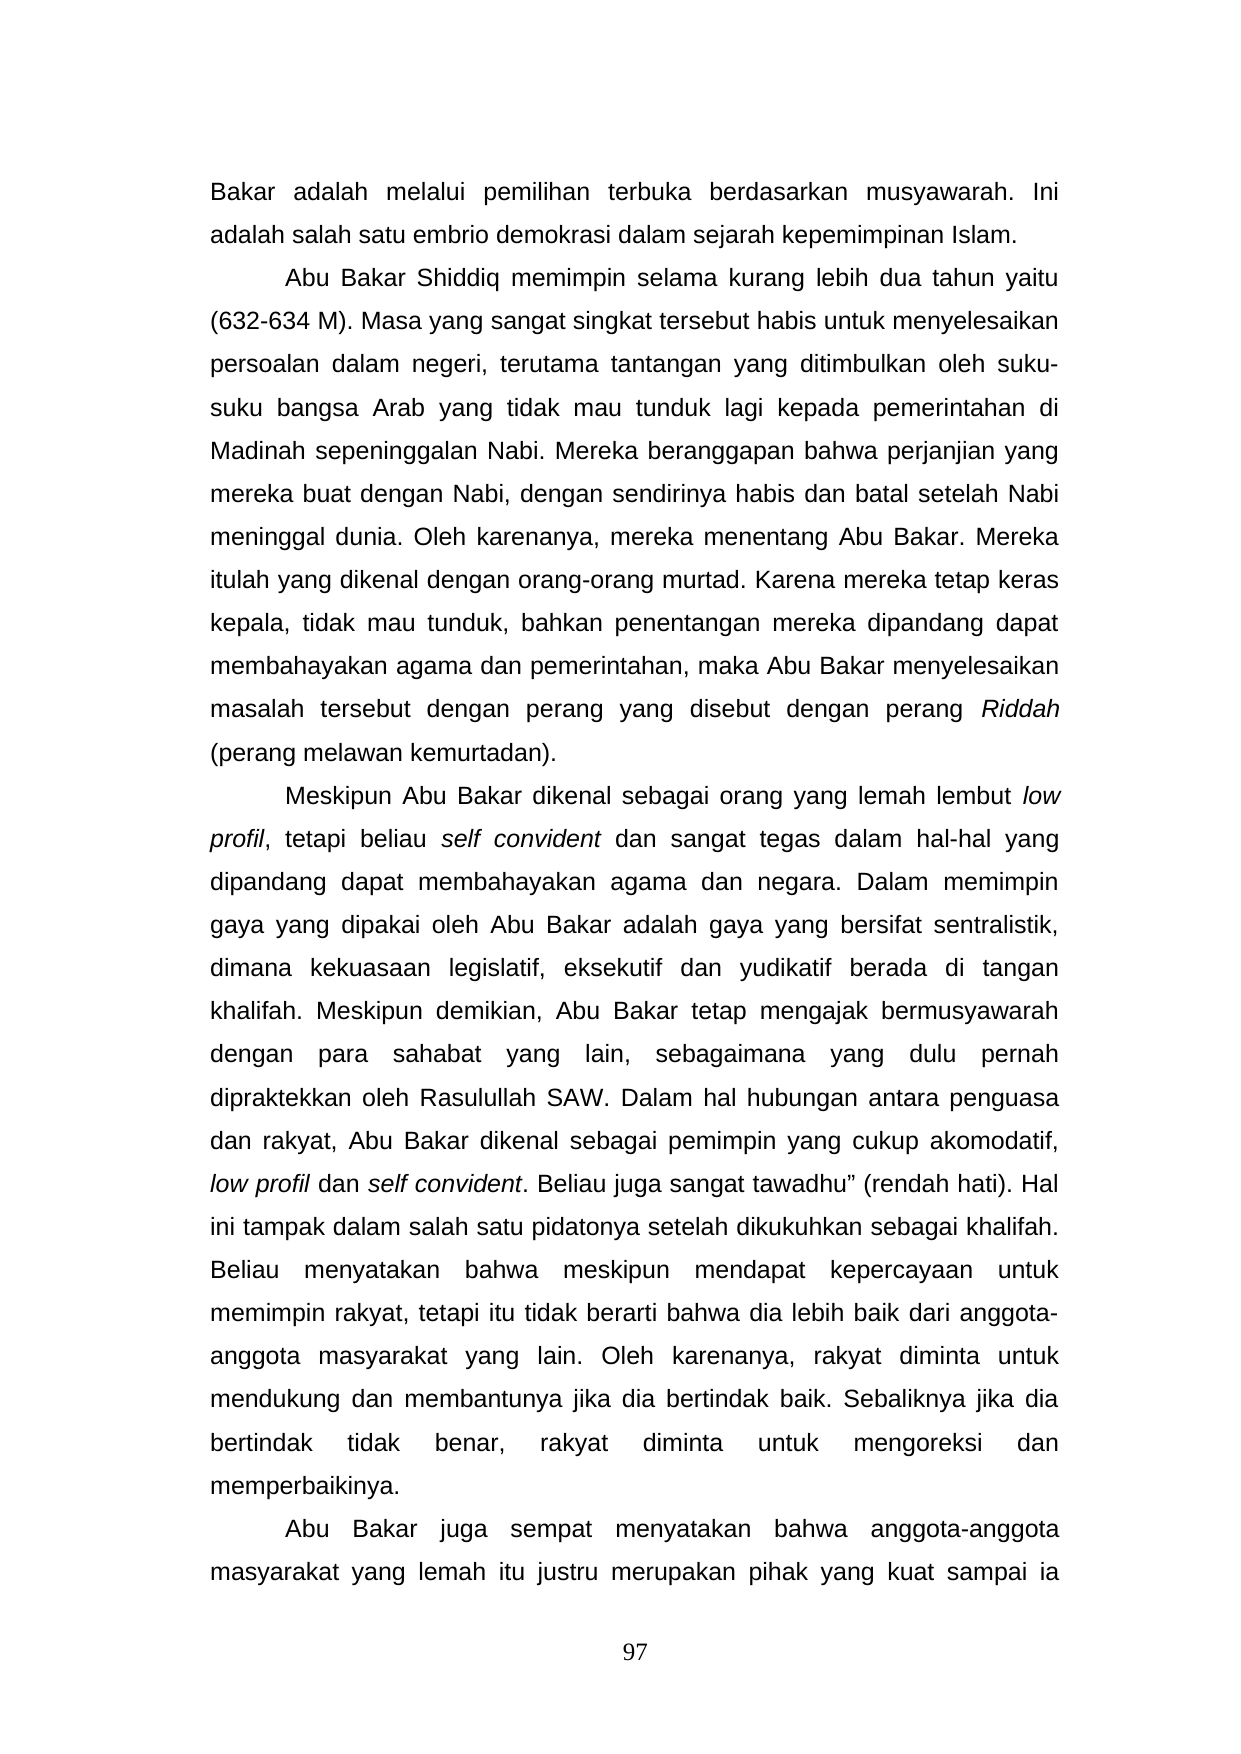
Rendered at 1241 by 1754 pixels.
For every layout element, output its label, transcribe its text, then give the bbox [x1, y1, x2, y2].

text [210, 1514, 1060, 1586]
text Abu Bakar Shiddiq memimpin selama kurang lebih dua tahun yaitu (632-634 M). Masa yang sangat singkat tersebut habis untuk menyelesaikan persoalan dalam negeri, terutama tantangan yang ditimbulkan oleh suku-suku bangsa Arab yang tidak mau tunduk lagi kepada pemerintahan di Madinah sepeninggalan Nabi. Mereka beranggapan bahwa perjanjian yang mereka buat dengan Nabi, dengan sendirinya habis dan batal setelah Nabi meninggal dunia. Oleh karenanya, mereka menentang Abu Bakar. Mereka itulah yang dikenal dengan orang-orang murtad. Karena mereka tetap keras kepala, tidak mau tunduk, bahkan penentangan mereka dipandang dapat membahayakan agama dan pemerintahan, maka Abu Bakar menyelesaikan masalah tersebut dengan perang yang disebut dengan perang Riddah (perang melawan kemurtadan). [210, 263, 1060, 766]
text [210, 177, 1060, 249]
text Meskipun Abu Bakar dikenal sebagai orang yang lemah lembut low profil, tetapi beliau self convident dan sangat tegas dalam hal-hal yang dipandang dapat membahayakan agama dan negara. Dalam memimpin gaya yang dipakai oleh Abu Bakar adalah gaya yang bersifat sentralistik, dimana kekuasaan legislatif, eksekutif dan yudikatif berada di tangan khalifah. Meskipun demikian, Abu Bakar tetap mengajak bermusyawarah dengan para sahabat yang lain, sebagaimana yang dulu pernah dipraktekkan oleh Rasulullah SAW. Dalam hal hubungan antara penguasa dan rakyat, Abu Bakar dikenal sebagai pemimpin yang cukup akomodatif, low profil dan self convident. Beliau juga sangat tawadhu” (rendah hati). Hal ini tampak dalam salah satu pidatonya setelah dikukuhkan sebagai khalifah. Beliau menyatakan bahwa meskipun mendapat kepercayaan untuk memimpin rakyat, tetapi itu tidak berarti bahwa dia lebih baik dari anggota-anggota masyarakat yang lain. Oleh karenanya, rakyat diminta untuk mendukung dan membantunya jika dia bertindak baik. Sebaliknya jika dia bertindak tidak benar, rakyat diminta untuk mengoreksi dan memperbaikinya. [210, 781, 1060, 1499]
